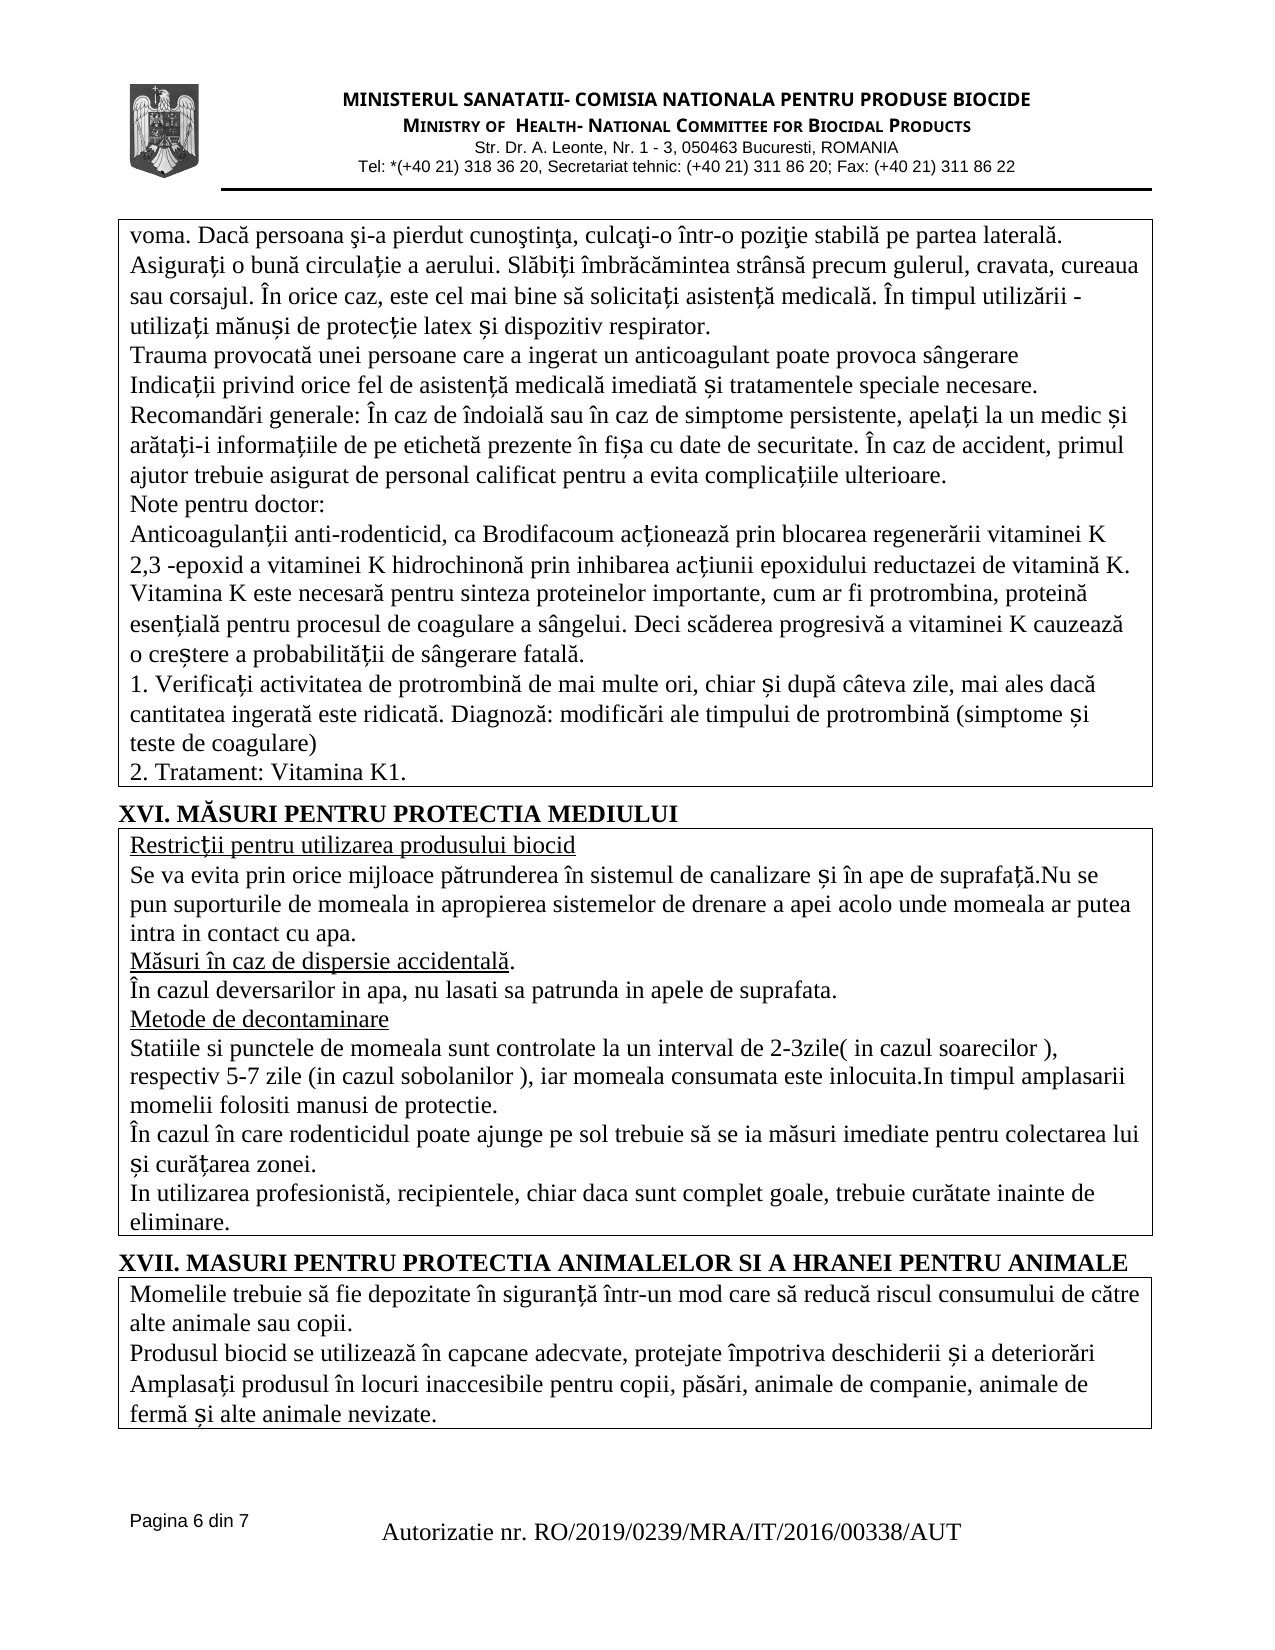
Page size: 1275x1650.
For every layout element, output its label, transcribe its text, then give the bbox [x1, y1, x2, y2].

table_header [119, 1278, 1151, 1428]
text XVI. MĂSURI PENTRU PROTECTIA MEDIULUI [118, 799, 1157, 827]
table_header Restricții pentru utilizarea produsului biocid Se va evita prin orice mijloace pătrunderea în sistemul de canalizare și în ape de suprafață.Nu se pun suporturile de momeala in apropierea sistemelor de drenare a apei acolo unde momeala ar putea intra in contact cu apa. Măsuri în caz de dispersie accidentală. În cazul deversarilor in apa, nu lasati sa patrunda in apele de suprafata. Metode de decontaminare Statiile si punctele de momeala sunt controlate la un interval de 2-3zile( in cazul soarecilor ), respectiv 5-7 zile (in cazul sobolanilor ), iar momeala consumata este inlocuita.In timpul amplasarii momelii folositi manusi de protectie. În cazul în care rodenticidul poate ajunge pe sol trebuie să se ia măsuri imediate pentru colectarea lui și curățarea zonei. In utilizarea profesionistă, recipientele, chiar daca sunt complet goale, trebuie curătate inainte de eliminare. [119, 829, 1152, 1235]
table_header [119, 220, 1152, 786]
text XVII. MASURI PENTRU PROTECTIA ANIMALELOR SI A HRANEI PENTRU ANIMALE [118, 1248, 1157, 1277]
